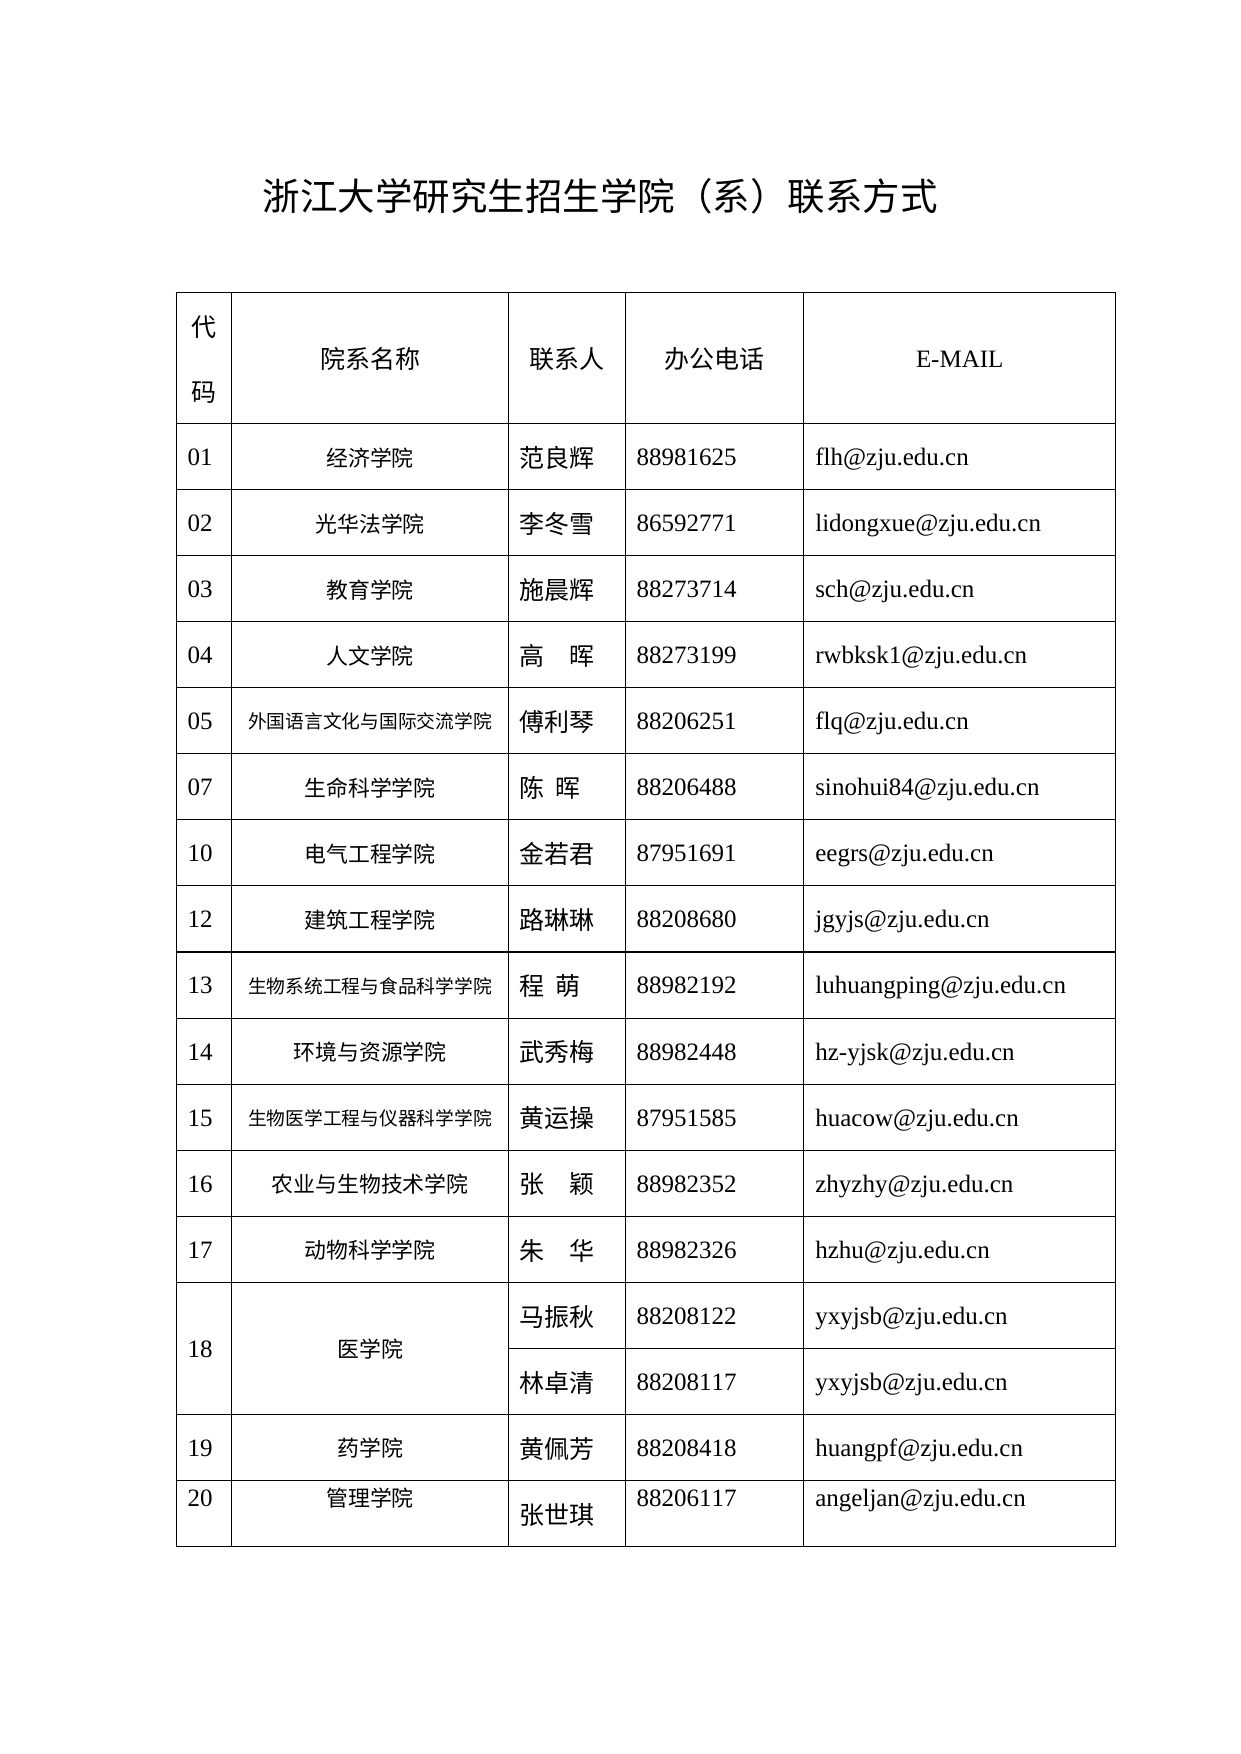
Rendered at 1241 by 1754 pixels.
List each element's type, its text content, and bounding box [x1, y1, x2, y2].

table_header E-MAIL [804, 293, 1115, 423]
table_cell 14 [177, 1019, 231, 1083]
table_cell 88982352 [626, 1151, 803, 1216]
table_cell 陈 晖 [509, 754, 625, 819]
table_cell 88208418 [626, 1415, 803, 1480]
table_cell 经济学院 [232, 424, 508, 489]
table_cell 农业与生物技术学院 [232, 1151, 508, 1216]
table_cell 环境与资源学院 [232, 1019, 508, 1083]
table_cell 范良辉 [509, 424, 625, 489]
table_cell flh@zju.edu.cn [804, 424, 1115, 489]
table_cell jgyjs@zju.edu.cn [804, 886, 1115, 951]
table_cell 88982448 [626, 1019, 803, 1083]
table_cell 金若君 [509, 820, 625, 885]
table_cell 87951585 [626, 1085, 803, 1149]
table_cell 黄佩芳 [509, 1415, 625, 1480]
table_cell 李冬雪 [509, 490, 625, 555]
table_header 联系人 [509, 293, 625, 423]
table_cell 生命科学学院 [232, 754, 508, 819]
table_cell 医学院 [232, 1283, 508, 1414]
table_cell 88208680 [626, 886, 803, 951]
table_cell 朱 华 [509, 1217, 625, 1282]
table_cell 张世琪 [509, 1481, 625, 1546]
table_cell 林卓清 [509, 1349, 625, 1414]
table_cell 13 [177, 953, 231, 1017]
table_cell 19 [177, 1415, 231, 1480]
table_cell 生物医学工程与仪器科学学院 [232, 1085, 508, 1149]
table_cell 马振秋 [509, 1283, 625, 1348]
table_cell 外国语言文化与国际交流学院 [232, 688, 508, 753]
table_cell 药学院 [232, 1415, 508, 1480]
table_cell 傅利琴 [509, 688, 625, 753]
table_cell 88206117 [626, 1481, 803, 1546]
table_cell lidongxue@zju.edu.cn [804, 490, 1115, 555]
table_cell sch@zju.edu.cn [804, 556, 1115, 621]
table_cell 88273714 [626, 556, 803, 621]
table_cell 18 [177, 1283, 231, 1414]
table_cell 88208122 [626, 1283, 803, 1348]
table_cell huacow@zju.edu.cn [804, 1085, 1115, 1149]
table_cell 03 [177, 556, 231, 621]
table_cell 88981625 [626, 424, 803, 489]
table_cell 动物科学学院 [232, 1217, 508, 1282]
table_cell 高 晖 [509, 622, 625, 687]
table_cell 88208117 [626, 1349, 803, 1414]
table_cell 88206251 [626, 688, 803, 753]
table_cell 88982326 [626, 1217, 803, 1282]
table_cell 02 [177, 490, 231, 555]
table_cell 黄运操 [509, 1085, 625, 1149]
table_cell 教育学院 [232, 556, 508, 621]
table_cell luhuangping@zju.edu.cn [804, 953, 1115, 1017]
table_cell 04 [177, 622, 231, 687]
table_cell 武秀梅 [509, 1019, 625, 1083]
table_cell 88273199 [626, 622, 803, 687]
table_cell 05 [177, 688, 231, 753]
table_cell 张 颖 [509, 1151, 625, 1216]
table_cell huangpf@zju.edu.cn [804, 1415, 1115, 1480]
table_cell 17 [177, 1217, 231, 1282]
table_cell 生物系统工程与食品科学学院 [232, 953, 508, 1017]
table_cell zhyzhy@zju.edu.cn [804, 1151, 1115, 1216]
table_cell 管理学院 [232, 1481, 508, 1546]
table_cell 88982192 [626, 953, 803, 1017]
table_cell 07 [177, 754, 231, 819]
table_cell 01 [177, 424, 231, 489]
table_cell sinohui84@zju.edu.cn [804, 754, 1115, 819]
table_cell 87951691 [626, 820, 803, 885]
table_cell 20 [177, 1481, 231, 1546]
table_header 办公电话 [626, 293, 803, 423]
table_header 代码 [177, 293, 231, 423]
table_cell hz-yjsk@zju.edu.cn [804, 1019, 1115, 1083]
table_cell 15 [177, 1085, 231, 1149]
table_cell eegrs@zju.edu.cn [804, 820, 1115, 885]
table_cell 人文学院 [232, 622, 508, 687]
table_cell 12 [177, 886, 231, 951]
table_cell 16 [177, 1151, 231, 1216]
table_cell rwbksk1@zju.edu.cn [804, 622, 1115, 687]
table_cell hzhu@zju.edu.cn [804, 1217, 1115, 1282]
table_cell 建筑工程学院 [232, 886, 508, 951]
text 浙江大学研究生招生学院（系）联系方式 [187, 162, 1053, 227]
table_cell 86592771 [626, 490, 803, 555]
table_cell 光华法学院 [232, 490, 508, 555]
table_cell 程 萌 [509, 953, 625, 1017]
table_cell yxyjsb@zju.edu.cn [804, 1283, 1115, 1348]
table_cell angeljan@zju.edu.cn [804, 1481, 1115, 1546]
table_cell 10 [177, 820, 231, 885]
table_cell flq@zju.edu.cn [804, 688, 1115, 753]
table_cell 88206488 [626, 754, 803, 819]
table_cell 电气工程学院 [232, 820, 508, 885]
table_cell yxyjsb@zju.edu.cn [804, 1349, 1115, 1414]
table_cell 施晨辉 [509, 556, 625, 621]
table_cell 路琳琳 [509, 886, 625, 951]
table_header 院系名称 [232, 293, 508, 423]
